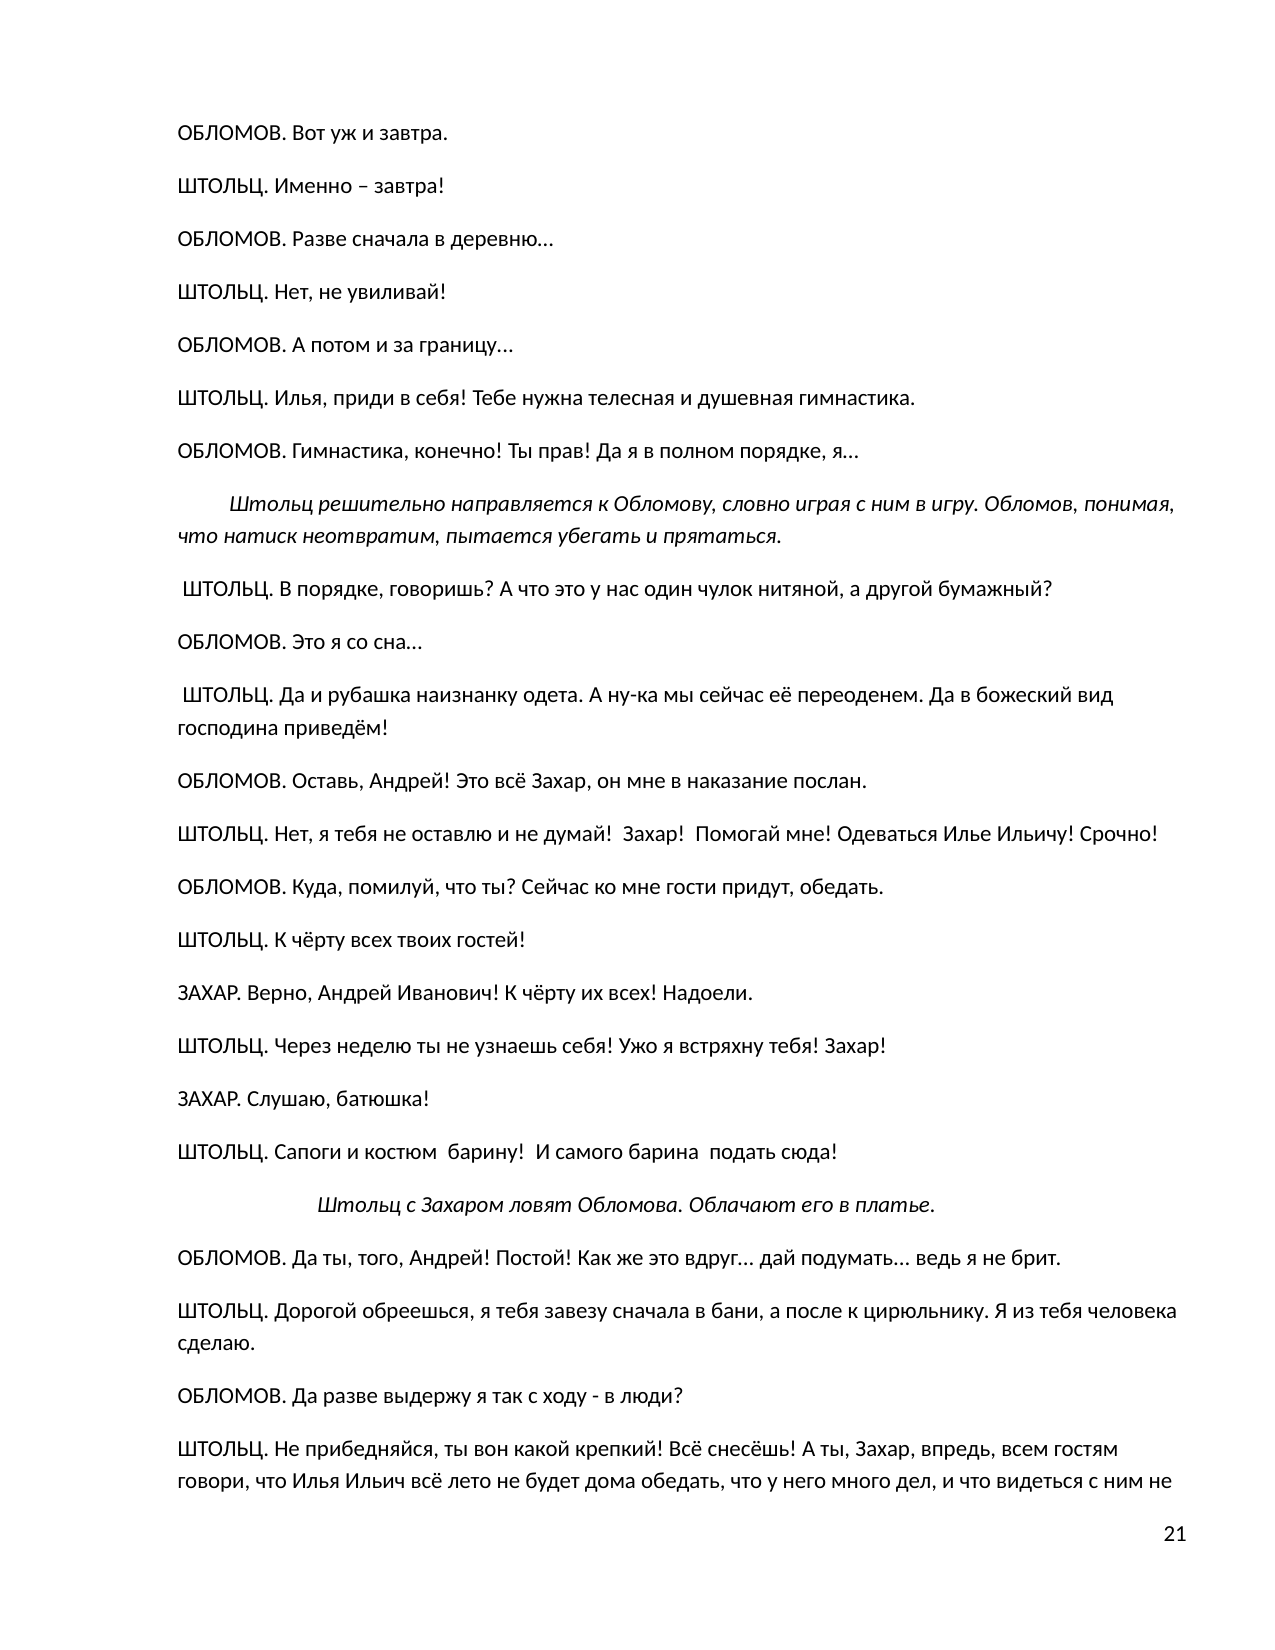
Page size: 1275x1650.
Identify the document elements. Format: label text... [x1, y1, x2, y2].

text ОБЛОМОВ. Да разве выдержу я так с ходу - в люди? [177, 1381, 1186, 1409]
text ЗАХАР. Слушаю, батюшка! [177, 1084, 1186, 1112]
text ОБЛОМОВ. Это я со сна… [177, 627, 1186, 656]
text ОБЛОМОВ. Разве сначала в деревню… [177, 224, 1186, 252]
text ШТОЛЬЦ. Именно – завтра! [177, 171, 1186, 199]
text ШТОЛЬЦ. Да и рубашка наизнанку одета. А ну-ка мы сейчас её переоденем. Да в божеский вид господина приведём! [177, 681, 1186, 741]
text ШТОЛЬЦ. Нет, не увиливай! [177, 277, 1186, 305]
text ОБЛОМОВ. Оставь, Андрей! Это всё Захар, он мне в наказание послан. [177, 766, 1186, 794]
text ШТОЛЬЦ. Илья, приди в себя! Тебе нужна телесная и душевная гимнастика. [177, 383, 1186, 411]
text ОБЛОМОВ. Куда, помилуй, что ты? Сейчас ко мне гости придут, обедать. [177, 872, 1186, 900]
text Штольц решительно направляется к Обломову, словно играя с ним в игру. Обломов, понимая, что натиск неотвратим, пытается убегать и прятаться. [177, 489, 1186, 549]
text ШТОЛЬЦ. К чёрту всех твоих гостей! [177, 925, 1186, 953]
text ШТОЛЬЦ. В порядке, говоришь? А что это у нас один чулок нитяной, а другой бумажный? [177, 574, 1186, 602]
text ОБЛОМОВ. Вот уж и завтра. [177, 118, 1186, 146]
text ШТОЛЬЦ. Через неделю ты не узнаешь себя! Ужо я встряхну тебя! Захар! [177, 1031, 1186, 1059]
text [177, 1434, 1186, 1494]
text ШТОЛЬЦ. Сапоги и костюм барину! И самого барина подать сюда! [177, 1137, 1186, 1165]
text ШТОЛЬЦ. Дорогой обреешься, я тебя завезу сначала в бани, а после к цирюльнику. Я из тебя человека сделаю. [177, 1296, 1186, 1356]
text ОБЛОМОВ. Да ты, того, Андрей! Постой! Как же это вдруг... дай подумать... ведь я не брит. [177, 1243, 1186, 1271]
text ОБЛОМОВ. Гимнастика, конечно! Ты прав! Да я в полном порядке, я… [177, 436, 1186, 464]
text ОБЛОМОВ. А потом и за границу... [177, 330, 1186, 358]
text ШТОЛЬЦ. Нет, я тебя не оставлю и не думай! Захар! Помогай мне! Одеваться Илье Ильичу! Срочно! [177, 819, 1186, 847]
text ЗАХАР. Верно, Андрей Иванович! К чёрту их всех! Надоели. [177, 978, 1186, 1006]
text Штольц с Захаром ловят Обломова. Облачают его в платье. [177, 1190, 1186, 1218]
